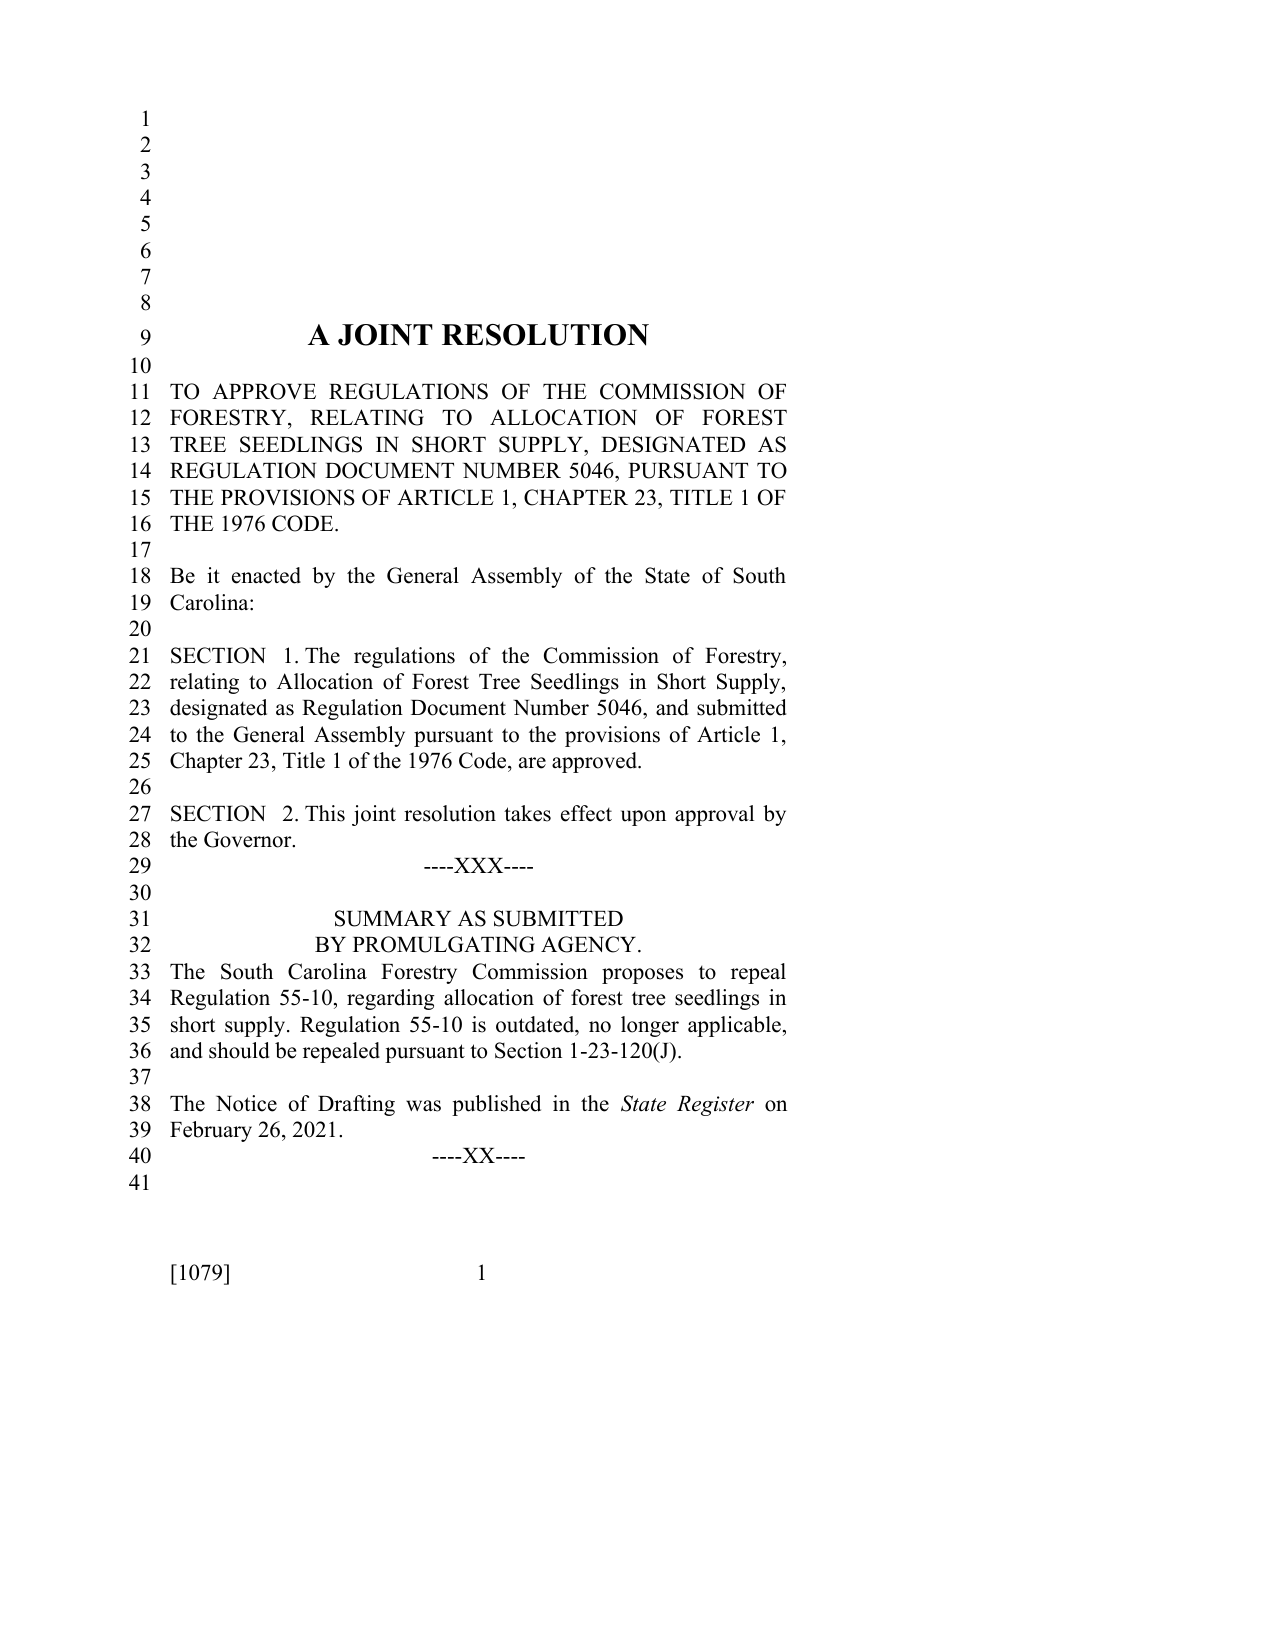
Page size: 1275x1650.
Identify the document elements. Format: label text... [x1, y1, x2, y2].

text SUMMARY AS SUBMITTED [169, 905, 787, 932]
text SECTION 2. This joint resolution takes effect upon approval by the Governor. [169, 800, 787, 852]
text ----XX---- [169, 1142, 787, 1169]
text TO APPROVE REGULATIONS OF THE COMMISSION OF FORESTRY, RELATING TO ALLOCATION OF FOREST TREE SEEDLINGS IN SHORT SUPPLY, DESIGNATED AS REGULATION DOCUMENT NUMBER 5046, PURSUANT TO THE PROVISIONS OF ARTICLE 1, CHAPTER 23, TITLE 1 OF THE 1976 CODE. [169, 378, 787, 536]
text ----XXX---- [169, 852, 787, 879]
text A JOINT RESOLUTION [169, 316, 787, 352]
text BY PROMULGATING AGENCY. [169, 932, 787, 958]
text The South Carolina Forestry Commission proposes to repeal Regulation 55-10, regarding allocation of forest tree seedlings in short supply. Regulation 55-10 is outdated, no longer applicable, and should be repealed pursuant to Section 1-23-120(J). [169, 958, 787, 1063]
text SECTION 1. The regulations of the Commission of Forestry, relating to Allocation of Forest Tree Seedlings in Short Supply, designated as Regulation Document Number 5046, and submitted to the General Assembly pursuant to the provisions of Article 1, Chapter 23, Title 1 of the 1976 Code, are approved. [169, 642, 787, 773]
text The Notice of Drafting was published in the State Register on February 26, 2021. [169, 1090, 787, 1142]
text Be it enacted by the General Assembly of the State of South Carolina: [169, 563, 787, 615]
